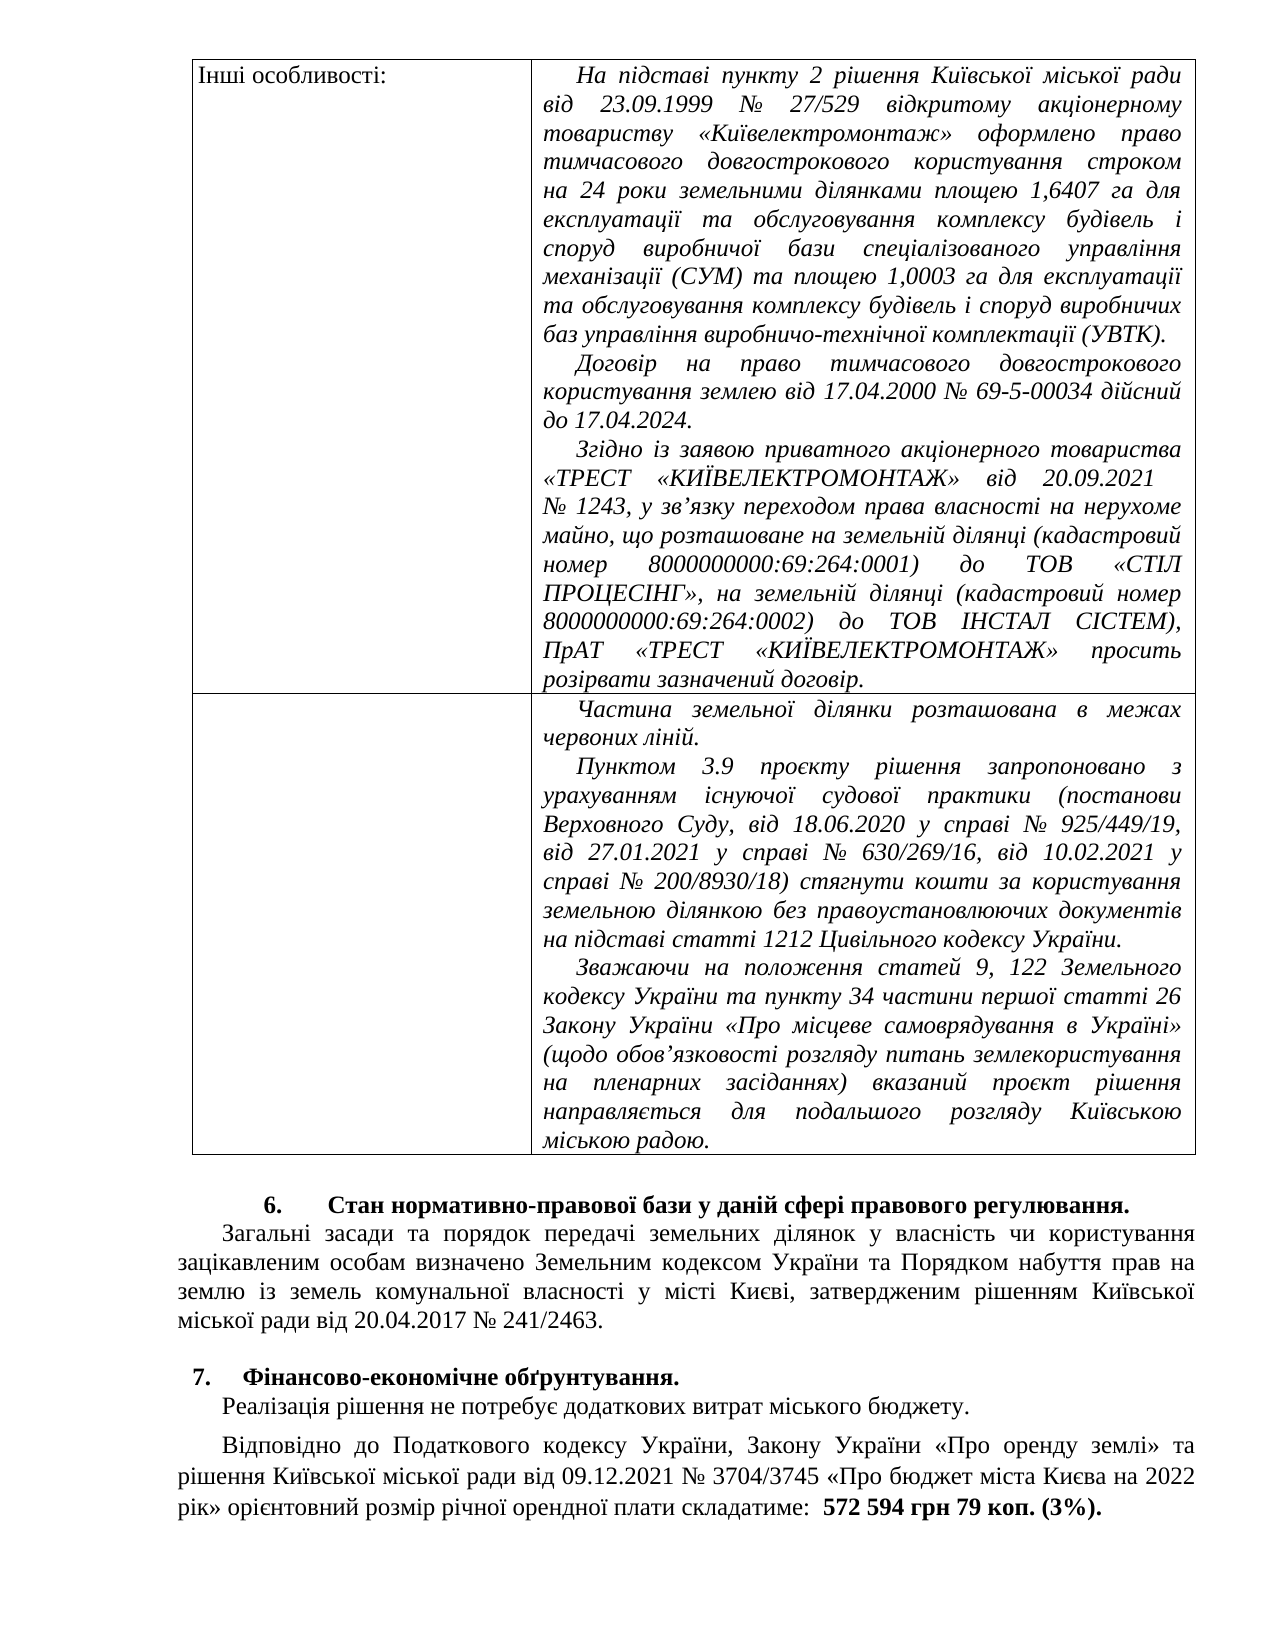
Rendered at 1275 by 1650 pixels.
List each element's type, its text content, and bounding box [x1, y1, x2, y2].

text Відповідно до Податкового кодексу України, Закону України «Про оренду землі» та рішення Київської міської ради від 09.12.2021 № 3704/3745 «Про бюджет міста Києва на 2022 рік» орієнтовний розмір річної орендної плати складатиме: 572 594 грн 79 коп. (3%). [177, 1430, 1196, 1521]
text Загальні засади та порядок передачі земельних ділянок у власність чи користування зацікавленим особам визначено Земельним кодексом України та Порядком набуття прав на землю із земель комунальної власності у місті Києві, затвердженим рішенням Київської міської ради від 20.04.2017 № 241/2463. [177, 1218, 1196, 1333]
table_cell Інші особливості: [193, 60, 531, 693]
text Реалізація рішення не потребує додаткових витрат міського бюджету. [222, 1391, 1196, 1420]
list Фінансово-економічне обґрунтування. [177, 1362, 1196, 1391]
table_cell На підставі пункту 2 рішення Київської міської ради від 23.09.1999 № 27/529 відкритому акціонерному товариству «Київелектромонтаж» оформлено право тимчасового довгострокового користування строком на 24 роки земельними ділянками площею 1,6407 га для експлуатації та обслуговування комплексу будівель і споруд виробничої бази спеціалізованого управління механізації (СУМ) та площею 1,0003 га для експлуатації та обслуговування комплексу будівель і споруд виробничих баз управління виробничо-технічної комплектації (УВТК). Договір на право тимчасового довгострокового користування землею від 17.04.2000 № 69-5-00034 дійсний до 17.04.2024. Згідно із заявою приватного акціонерного товариства «ТРЕСТ «КИЇВЕЛЕКТРОМОНТАЖ» від 20.09.2021 № 1243, у зв’язку переходом права власності на нерухоме майно, що розташоване на земельній ділянці (кадастровий номер 8000000000:69:264:0001) до ТОВ «СТІЛ ПРОЦЕСІНГ», на земельній ділянці (кадастровий номер 8000000000:69:264:0002) до ТОВ ІНСТАЛ СІСТЕМ), ПрАТ «ТРЕСТ «КИЇВЕЛЕКТРОМОНТАЖ» просить розірвати зазначений договір. [532, 60, 1195, 693]
list Стан нормативно-правової бази у даній сфері правового регулювання. [222, 1190, 1196, 1218]
table_cell [193, 694, 531, 1154]
table_cell Частина земельної ділянки розташована в межах червоних ліній. Пунктом 3.9 проєкту рішення запропоновано з урахуванням існуючої судової практики (постанови Верховного Cуду, від 18.06.2020 у справі № 925/449/19, від 27.01.2021 у справі № 630/269/16, від 10.02.2021 у справі № 200/8930/18) стягнути кошти за користування земельною ділянкою без правоустановлюючих документів на підставі статті 1212 Цивільного кодексу України. Зважаючи на положення статей 9, 122 Земельного кодексу України та пункту 34 частини першої статті 26 Закону України «Про місцеве самоврядування в Україні» (щодо обов’язковості розгляду питань землекористування на пленарних засіданнях) вказаний проєкт рішення направляється для подальшого розгляду Київською міською радою. [532, 694, 1195, 1154]
